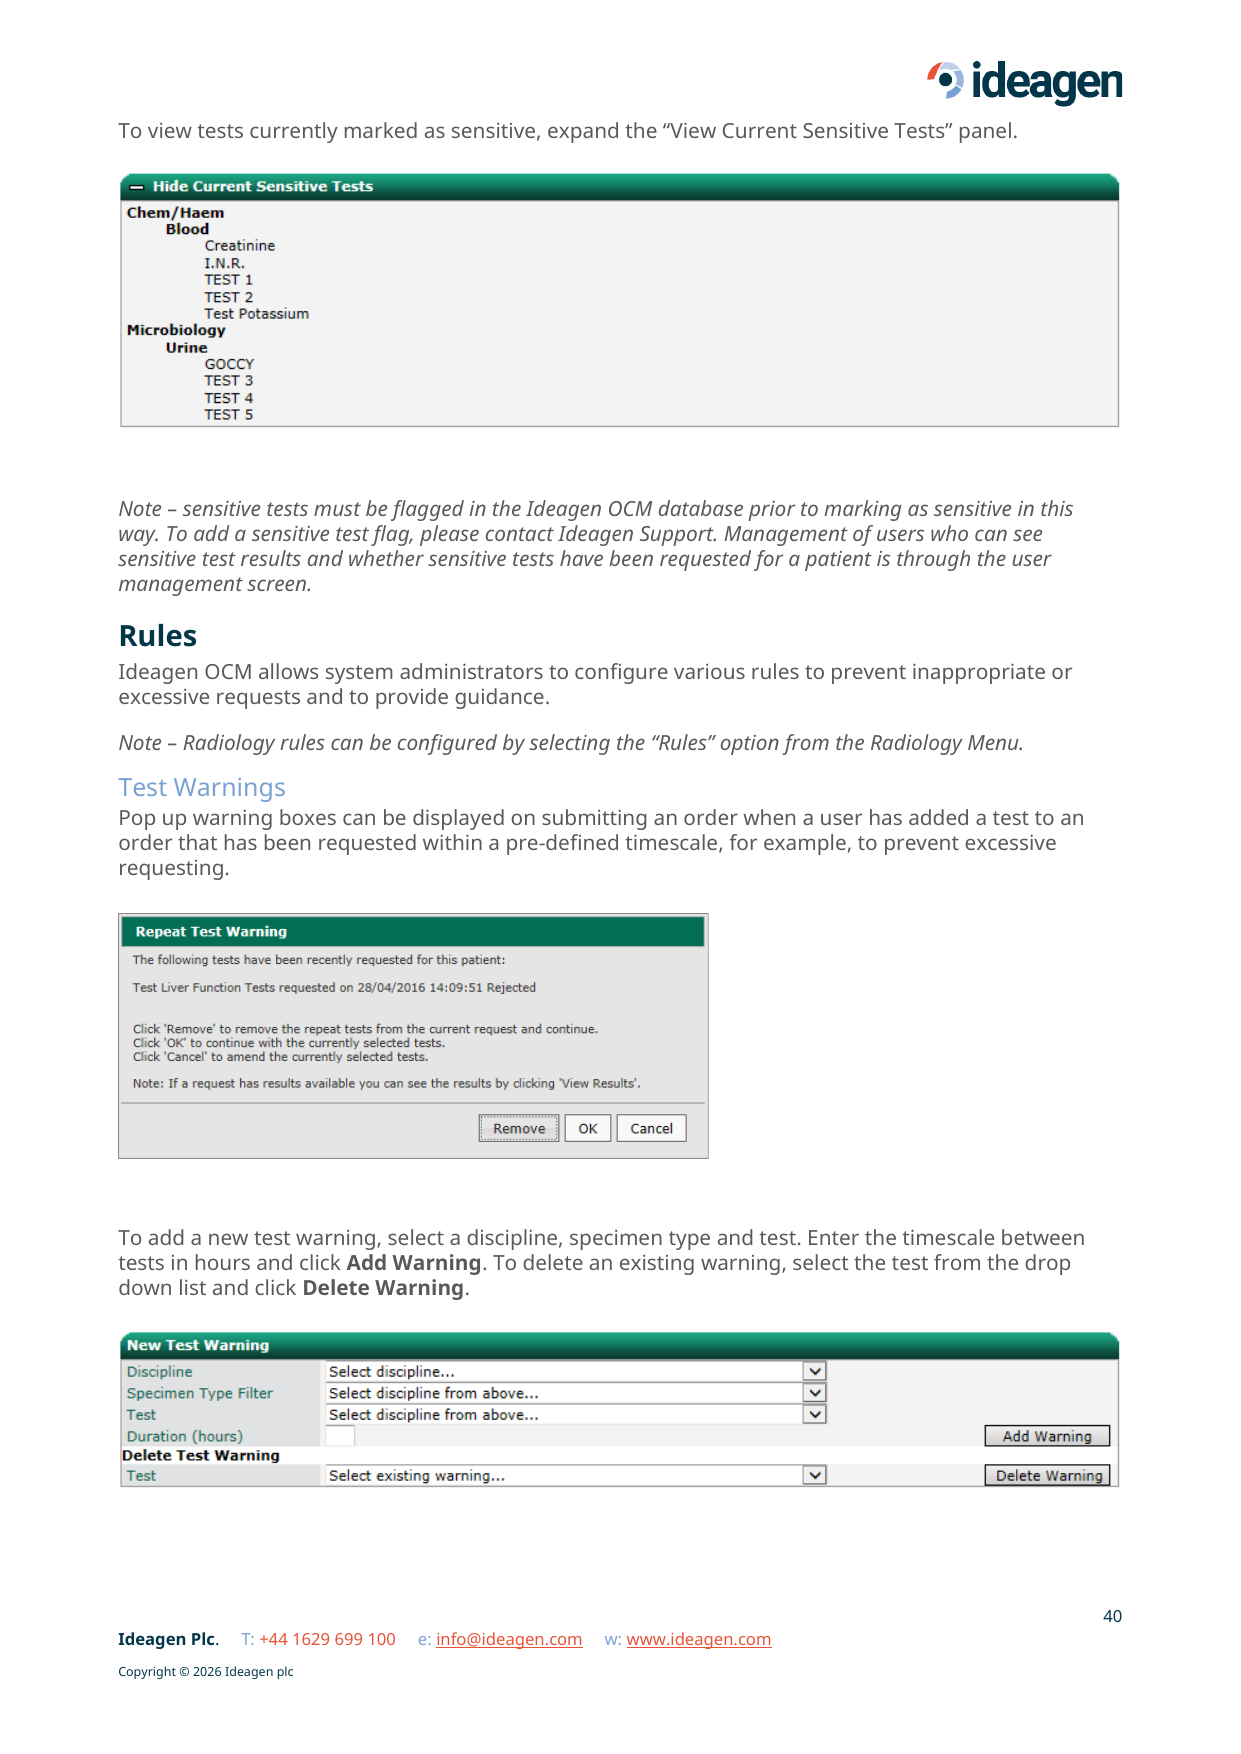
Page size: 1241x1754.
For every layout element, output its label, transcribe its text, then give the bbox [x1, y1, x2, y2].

picture [119, 1667, 126, 1676]
text Ideagen OCM allows system administrators to configure various rules to prevent inappropriate or excessive requests and to provide guidance. [118, 659, 1122, 709]
subtitle Test Warnings [118, 776, 1122, 801]
picture [252, 1669, 258, 1679]
text Note – Radiology rules can be configured by selecting the “Rules” option from the Radiology Menu. [118, 730, 1122, 755]
text Note – sensitive tests must be flagged in the Ideagen OCM database prior to marking as sensitive in this way. To add a sensitive test flag, please contact Ideagen Support. Management of users who can see sensitive test results and whether sensitive tests have been requested for a patient is through the user management screen. [118, 497, 1122, 597]
picture [118, 170, 1123, 431]
picture [134, 1669, 140, 1679]
text To add a new test warning, select a discipline, specimen type and test. Enter the timescale between tests in hours and click Add Warning. To delete an existing warning, select the test from the drop down list and click Delete Warning. [118, 1225, 1122, 1300]
text Pop up warning boxes can be displayed on submitting an order when a user has added a test to an order that has been requested within a pre-defined timescale, for example, to prevent excessive requesting. [118, 805, 1122, 880]
picture [127, 1669, 133, 1676]
picture [1104, 1610, 1110, 1617]
picture [157, 1669, 163, 1679]
text To view tests currently marked as sensitive, expand the “View Current Sensitive Tests” panel. [118, 118, 1122, 143]
picture [230, 1666, 236, 1676]
picture [118, 1331, 1123, 1491]
picture [927, 56, 1123, 110]
picture [180, 1667, 189, 1676]
picture [201, 1667, 207, 1676]
subtitle Rules [118, 622, 1122, 653]
picture [215, 1667, 220, 1676]
picture [118, 913, 709, 1159]
